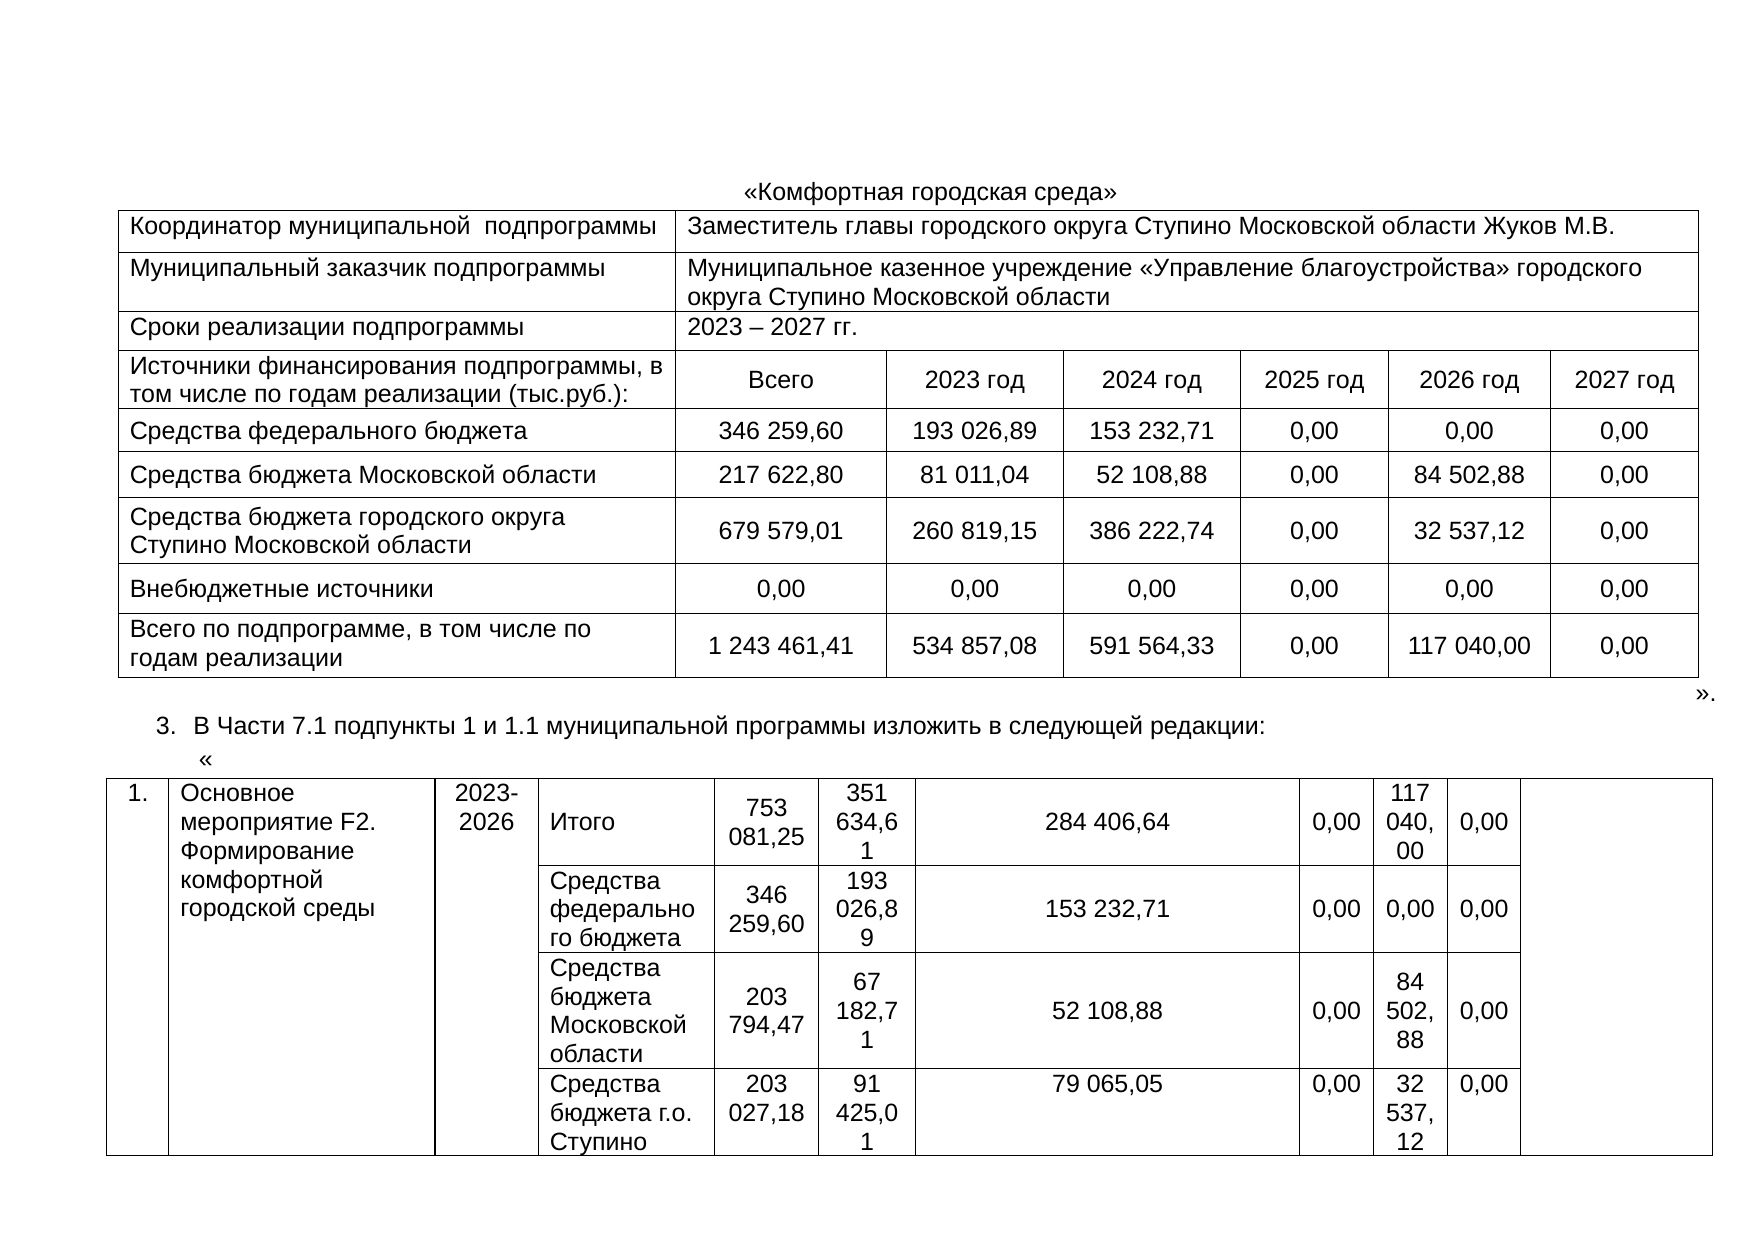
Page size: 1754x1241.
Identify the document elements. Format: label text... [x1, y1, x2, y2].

table_cell 0,00 [1300, 866, 1373, 952]
table_cell 0,00 [1241, 564, 1388, 613]
table_header Заместитель главы городского округа Ступино Московской области Жуков М.В. [676, 211, 1698, 252]
table_cell Внебюджетные источники [119, 564, 675, 613]
list В Части 7.1 подпункты 1 и 1.1 муниципальной программы изложить в следующей редакции: [156, 711, 1716, 740]
table_cell 0,00 [1389, 564, 1550, 613]
table_cell 386 222,74 [1064, 498, 1240, 563]
table_header 753 081,25 [715, 779, 818, 865]
table_header 117 040,00 [1374, 779, 1447, 865]
table_cell Муниципальное казенное учреждение «Управление благоустройства» городского округа Ступино Московской области [676, 253, 1698, 311]
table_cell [539, 1069, 714, 1155]
table_cell 91 425,01 [819, 1069, 915, 1155]
table_cell 2026 год [1389, 351, 1550, 408]
table_cell 84 502,88 [1374, 953, 1447, 1068]
table_cell 193 026,89 [819, 866, 915, 952]
table_cell 0,00 [887, 564, 1063, 613]
table_cell 0,00 [1064, 564, 1240, 613]
table_cell 52 108,88 [1064, 452, 1240, 497]
table_cell 346 259,60 [715, 866, 818, 952]
table_cell 52 108,88 [916, 953, 1299, 1068]
table_cell 1 243 461,41 [676, 614, 886, 677]
table_header Итого [539, 779, 714, 865]
table_header 0,00 [1300, 779, 1373, 865]
table_cell 193 026,89 [887, 409, 1063, 451]
table_cell Средства бюджета Московской области [119, 452, 675, 497]
list « [154, 744, 1668, 773]
table_header 2023-2026 [436, 779, 538, 1155]
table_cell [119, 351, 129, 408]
text «Комфортная городская среда» [192, 177, 1668, 206]
table_cell 81 011,04 [887, 452, 1063, 497]
table_cell 0,00 [1448, 953, 1520, 1068]
table_cell Всего по подпрограмме, в том числе по годам реализации [119, 614, 675, 677]
table_cell 0,00 [676, 564, 886, 613]
table_header Основное мероприятие F2. Формирование комфортной городской среды [169, 779, 434, 1155]
table_cell 67 182,71 [819, 953, 915, 1068]
table_cell 203 794,47 [715, 953, 818, 1068]
table_cell 0,00 [1551, 564, 1698, 613]
table_cell Муниципальный заказчик подпрограммы [119, 253, 675, 311]
table_cell 0,00 [1241, 452, 1388, 497]
table_cell 260 819,15 [887, 498, 1063, 563]
table_cell 591 564,33 [1064, 614, 1240, 677]
list ». [193, 678, 1716, 707]
table_header 351 634,61 [819, 779, 915, 865]
table_cell Средства федерального бюджета [119, 409, 675, 451]
table_cell 2023 – 2027 гг. [676, 312, 1698, 349]
table_cell 0,00 [1241, 614, 1388, 677]
table_cell 0,00 [1448, 1069, 1520, 1155]
table_cell 0,00 [1551, 452, 1698, 497]
table_cell 117 040,00 [1389, 614, 1550, 677]
table_cell 203 027,18 [715, 1069, 818, 1155]
table_cell 0,00 [1300, 1069, 1373, 1155]
table_cell 679 579,01 [676, 498, 886, 563]
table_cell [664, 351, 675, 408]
table_cell 2023 год [887, 351, 1063, 408]
table_header 284 406,64 [916, 779, 1299, 865]
table_cell 0,00 [1241, 409, 1388, 451]
table_cell 0,00 [1551, 409, 1698, 451]
table_cell Средства бюджета Московской области [539, 953, 714, 1068]
table_cell 79 065,05 [916, 1069, 1299, 1155]
table_cell 0,00 [1300, 953, 1373, 1068]
table_cell 2027 год [1551, 351, 1698, 408]
table_cell Сроки реализации подпрограммы [119, 312, 675, 349]
table_cell Средства федерального бюджета [539, 866, 714, 952]
table_cell 534 857,08 [887, 614, 1063, 677]
table_header 1. [107, 779, 168, 1155]
table_cell 217 622,80 [676, 452, 886, 497]
table_cell 0,00 [1241, 498, 1388, 563]
table_header [1521, 779, 1712, 1155]
table_header Координатор муниципальной подпрограммы [119, 211, 675, 252]
table_cell 0,00 [1374, 866, 1447, 952]
table_cell 153 232,71 [916, 866, 1299, 952]
table_cell 153 232,71 [1064, 409, 1240, 451]
table_cell 32 537,12 [1374, 1069, 1447, 1155]
table_cell 84 502,88 [1389, 452, 1550, 497]
table_cell Всего [676, 351, 886, 408]
table_header 0,00 [1448, 779, 1520, 865]
table_cell 346 259,60 [676, 409, 886, 451]
table_cell 32 537,12 [1389, 498, 1550, 563]
table_cell Средства бюджета городского округа Ступино Московской области [119, 498, 675, 563]
table_cell 2024 год [1064, 351, 1240, 408]
table_cell 0,00 [1551, 498, 1698, 563]
table_cell 2025 год [1241, 351, 1388, 408]
table_cell 0,00 [1551, 614, 1698, 677]
table_cell 0,00 [1389, 409, 1550, 451]
table_cell 0,00 [1448, 866, 1520, 952]
